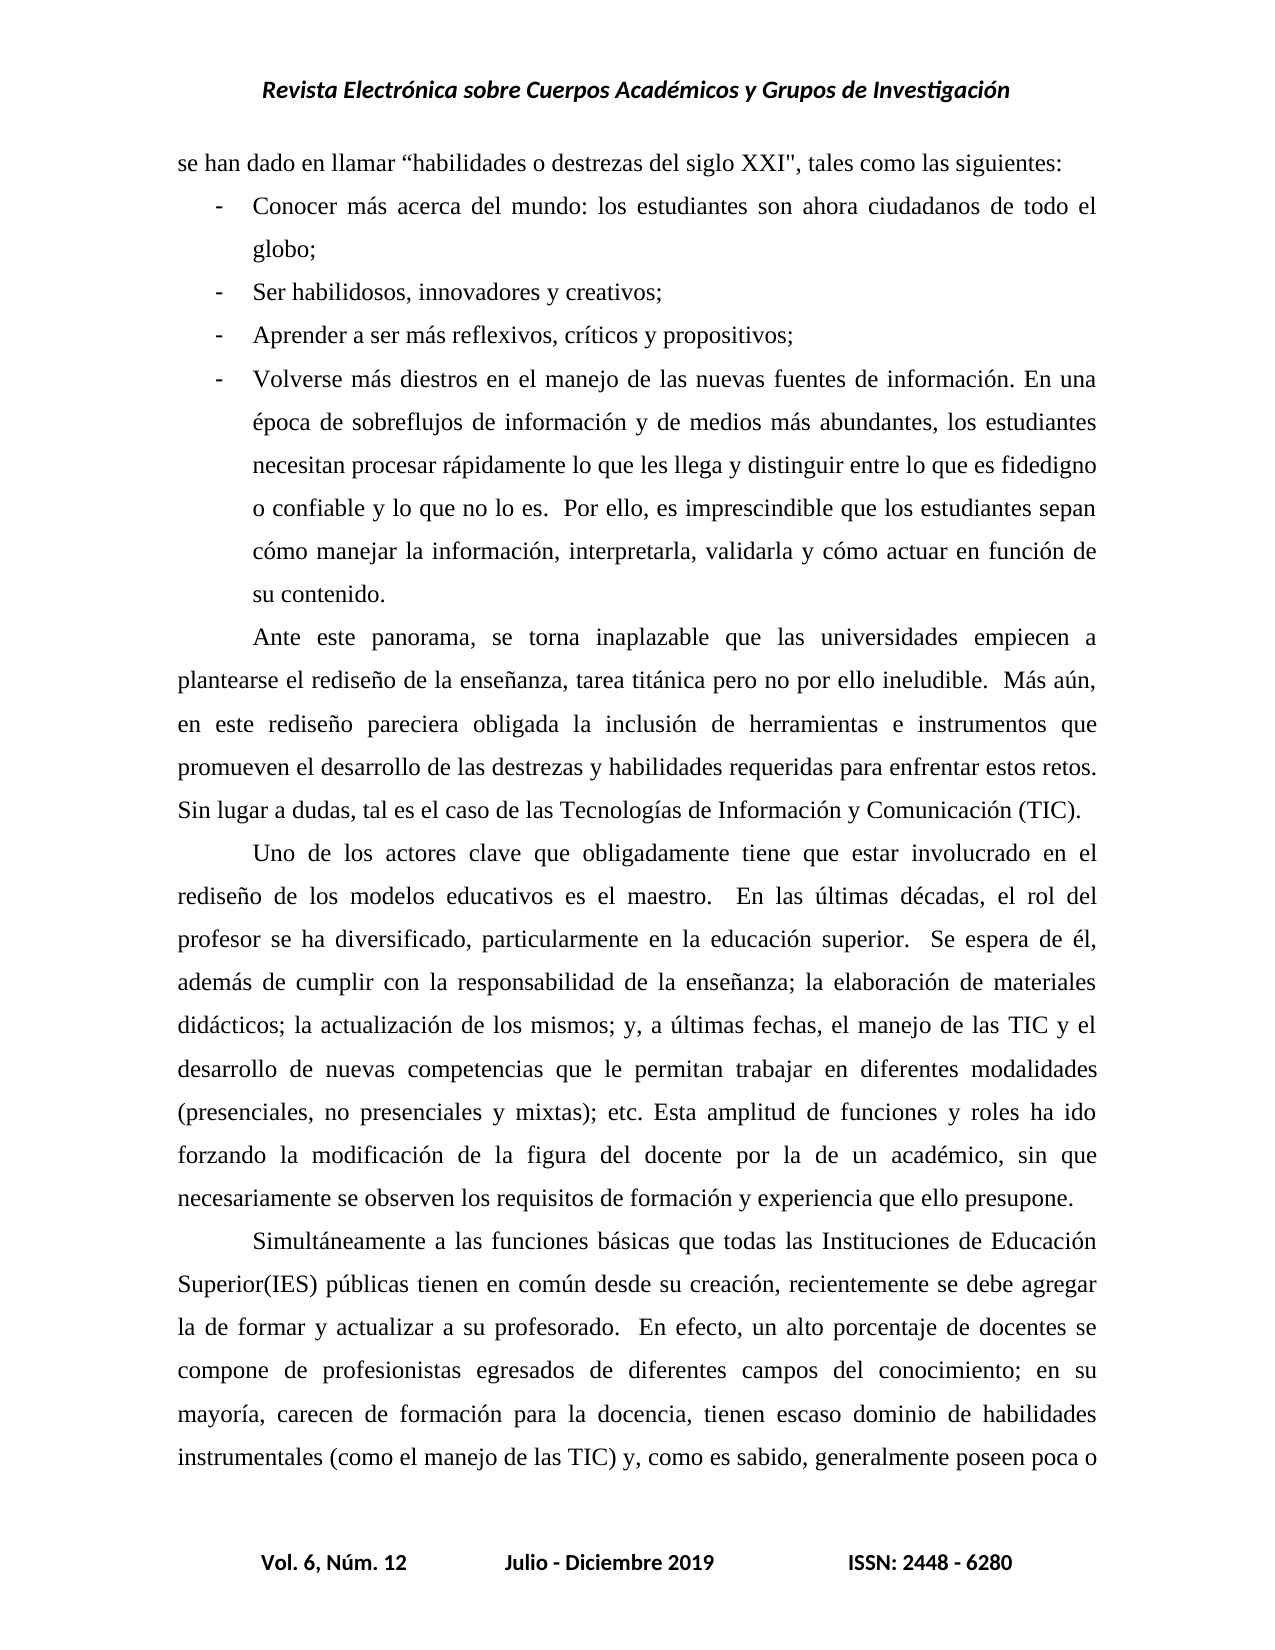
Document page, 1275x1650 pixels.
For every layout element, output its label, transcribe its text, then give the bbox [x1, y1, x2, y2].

list Ser habilidosos, innovadores y creativos; [215, 277, 1098, 306]
text Uno de los actores clave que obligadamente tiene que estar involucrado en el rediseño de los modelos educativos es el maestro. En las últimas décadas, el rol del profesor se ha diversificado, particularmente en la educación superior. Se espera de él, además de cumplir con la responsabilidad de la enseñanza; la elaboración de materiales didácticos; la actualización de los mismos; y, a últimas fechas, el manejo de las TIC y el desarrollo de nuevas competencias que le permitan trabajar en diferentes modalidades (presenciales, no presenciales y mixtas); etc. Esta amplitud de funciones y roles ha ido forzando la modificación de la figura del docente por la de un académico, sin que necesariamente se observen los requisitos de formación y experiencia que ello presupone. [177, 838, 1098, 1212]
list Conocer más acerca del mundo: los estudiantes son ahora ciudadanos de todo el globo; [215, 191, 1098, 263]
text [177, 1226, 1098, 1471]
text Ante este panorama, se torna inaplazable que las universidades empiecen a plantearse el rediseño de la enseñanza, tarea titánica pero no por ello ineludible. Más aún, en este rediseño pareciera obligada la inclusión de herramientas e instrumentos que promueven el desarrollo de las destrezas y habilidades requeridas para enfrentar estos retos. Sin lugar a dudas, tal es el caso de las Tecnologías de Información y Comunicación (TIC). [177, 622, 1098, 824]
list Aprender a ser más reflexivos, críticos y propositivos; [215, 320, 1098, 349]
list Volverse más diestros en el manejo de las nuevas fuentes de información. En una época de sobreflujos de información y de medios más abundantes, los estudiantes necesitan procesar rápidamente lo que les llega y distinguir entre lo que es fidedigno o confiable y lo que no lo es. Por ello, es imprescindible que los estudiantes sepan cómo manejar la información, interpretarla, validarla y cómo actuar en función de su contenido. [215, 363, 1098, 608]
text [177, 148, 1098, 176]
